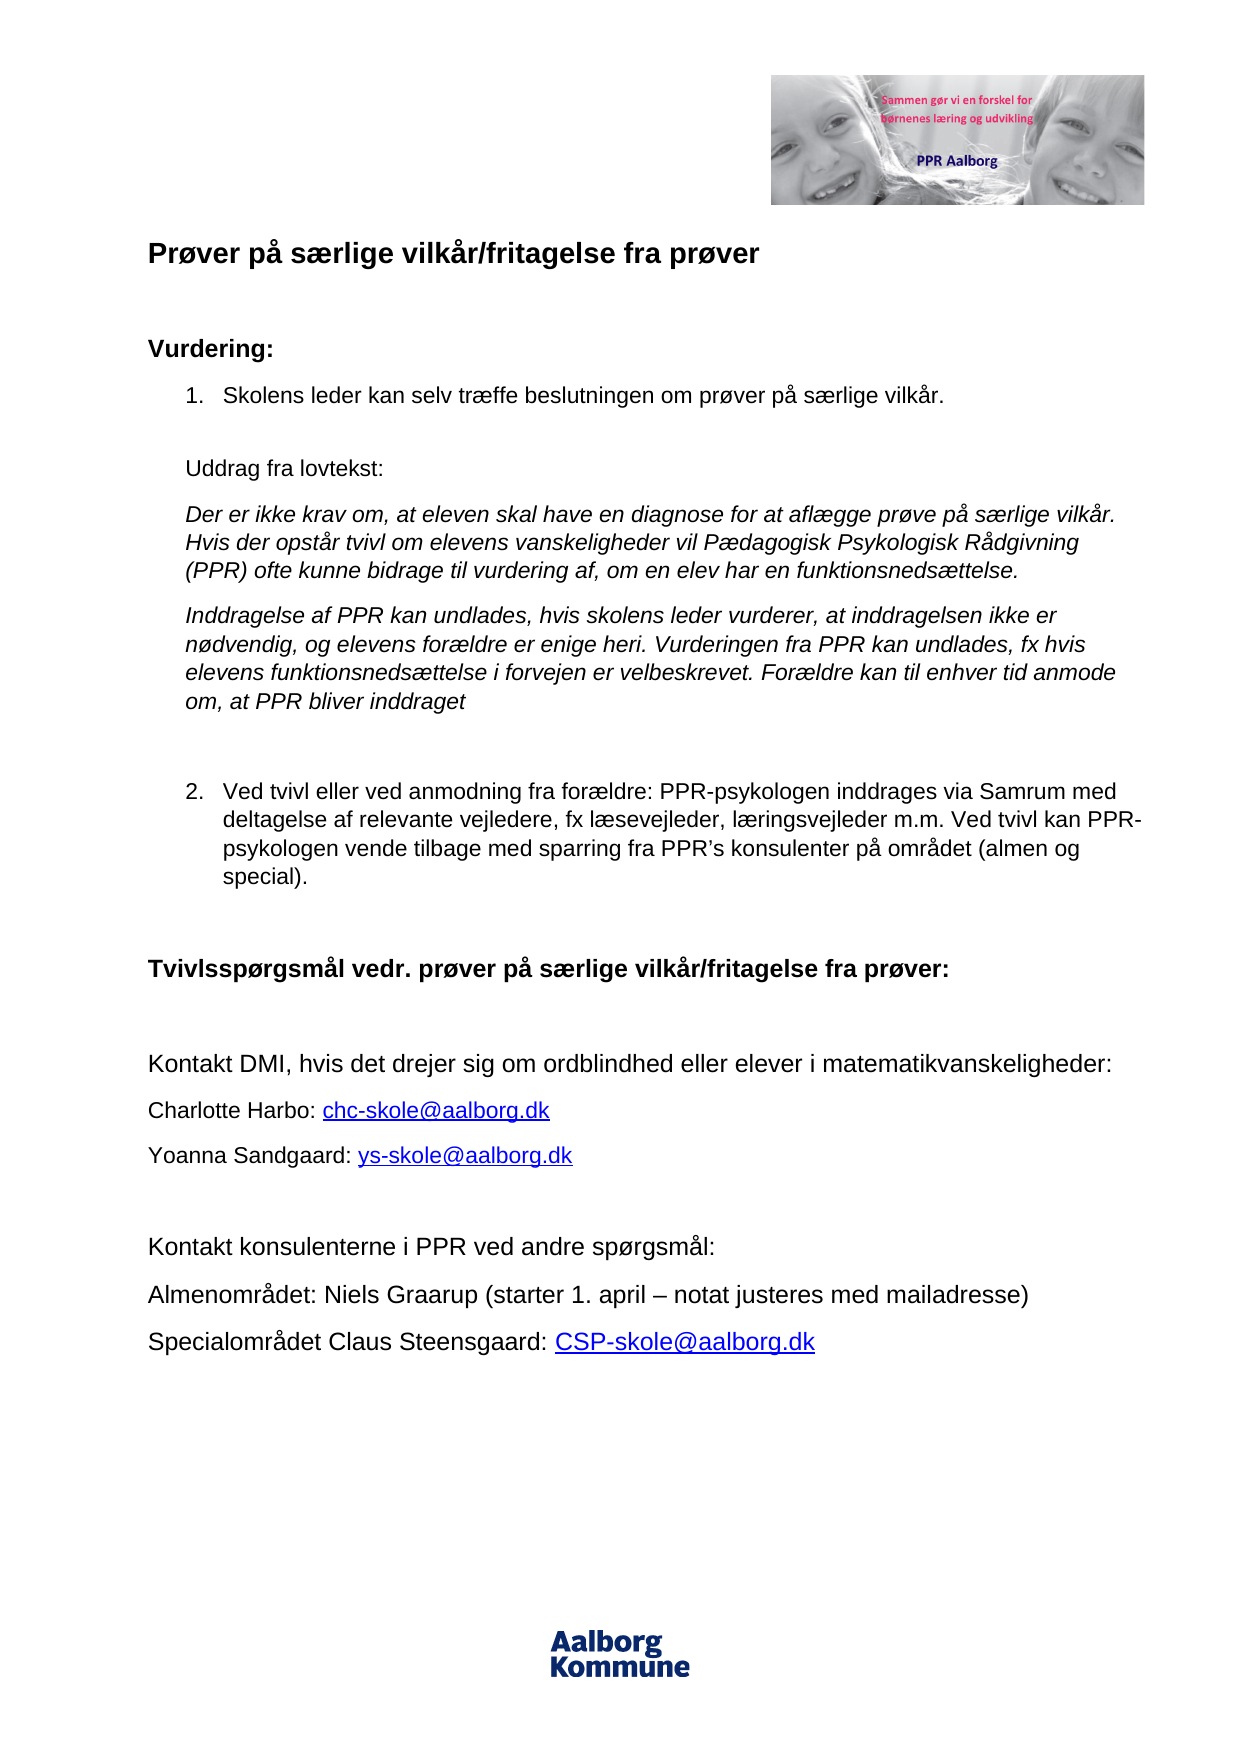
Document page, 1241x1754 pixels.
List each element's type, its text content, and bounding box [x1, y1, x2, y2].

text Vurdering: [148, 334, 1144, 363]
list Ved tvivl eller ved anmodning fra forældre: PPR-psykologen inddrages via Samrum med deltagelse af relevante vejledere, fx læsevejleder, læringsvejleder m.m. Ved tvivl kan PPR-psykologen vende tilbage med sparring fra PPR’s konsulenter på området (almen og special). [185, 778, 1144, 890]
text Uddrag fra lovtekst: [185, 455, 1144, 482]
picture [771, 75, 1145, 205]
list Skolens leder kan selv træffe beslutningen om prøver på særlige vilkår. [185, 382, 1144, 408]
text Inddragelse af PPR kan undlades, hvis skolens leder vurderer, at inddragelsen ikke er nødvendig, og elevens forældre er enige heri. Vurderingen fra PPR kan undlades, fx hvis elevens funktionsnedsættelse i forvejen er velbeskrevet. Forældre kan til enhver tid anmode om, at PPR bliver inddraget [185, 602, 1144, 714]
text Der er ikke krav om, at eleven skal have en diagnose for at aflægge prøve på særlige vilkår. Hvis der opstår tvivl om elevens vanskeligheder vil Pædagogisk Psykologisk Rådgivning (PPR) ofte kunne bidrage til vurdering af, om en elev har en funktionsnedsættelse. [185, 501, 1144, 584]
text Yoanna Sandgaard: ys-skole@aalborg.dk [148, 1142, 1144, 1168]
text Prøver på særlige vilkår/fritagelse fra prøver [148, 236, 1144, 270]
text Charlotte Harbo: chc-skole@aalborg.dk [148, 1097, 1144, 1123]
text Almenområdet: Niels Graarup (starter 1. april – notat justeres med mailadresse) [148, 1280, 1144, 1308]
picture [550, 1630, 690, 1677]
text Tvivlsspørgsmål vedr. prøver på særlige vilkår/fritagelse fra prøver: [148, 953, 1144, 982]
text Kontakt konsulenterne i PPR ved andre spørgsmål: [148, 1232, 1144, 1261]
text Specialområdet Claus Steensgaard: CSP-skole@aalborg.dk [148, 1327, 1144, 1356]
text Kontakt DMI, hvis det drejer sig om ordblindhed eller elever i matematikvanskeligheder: [148, 1049, 1144, 1078]
